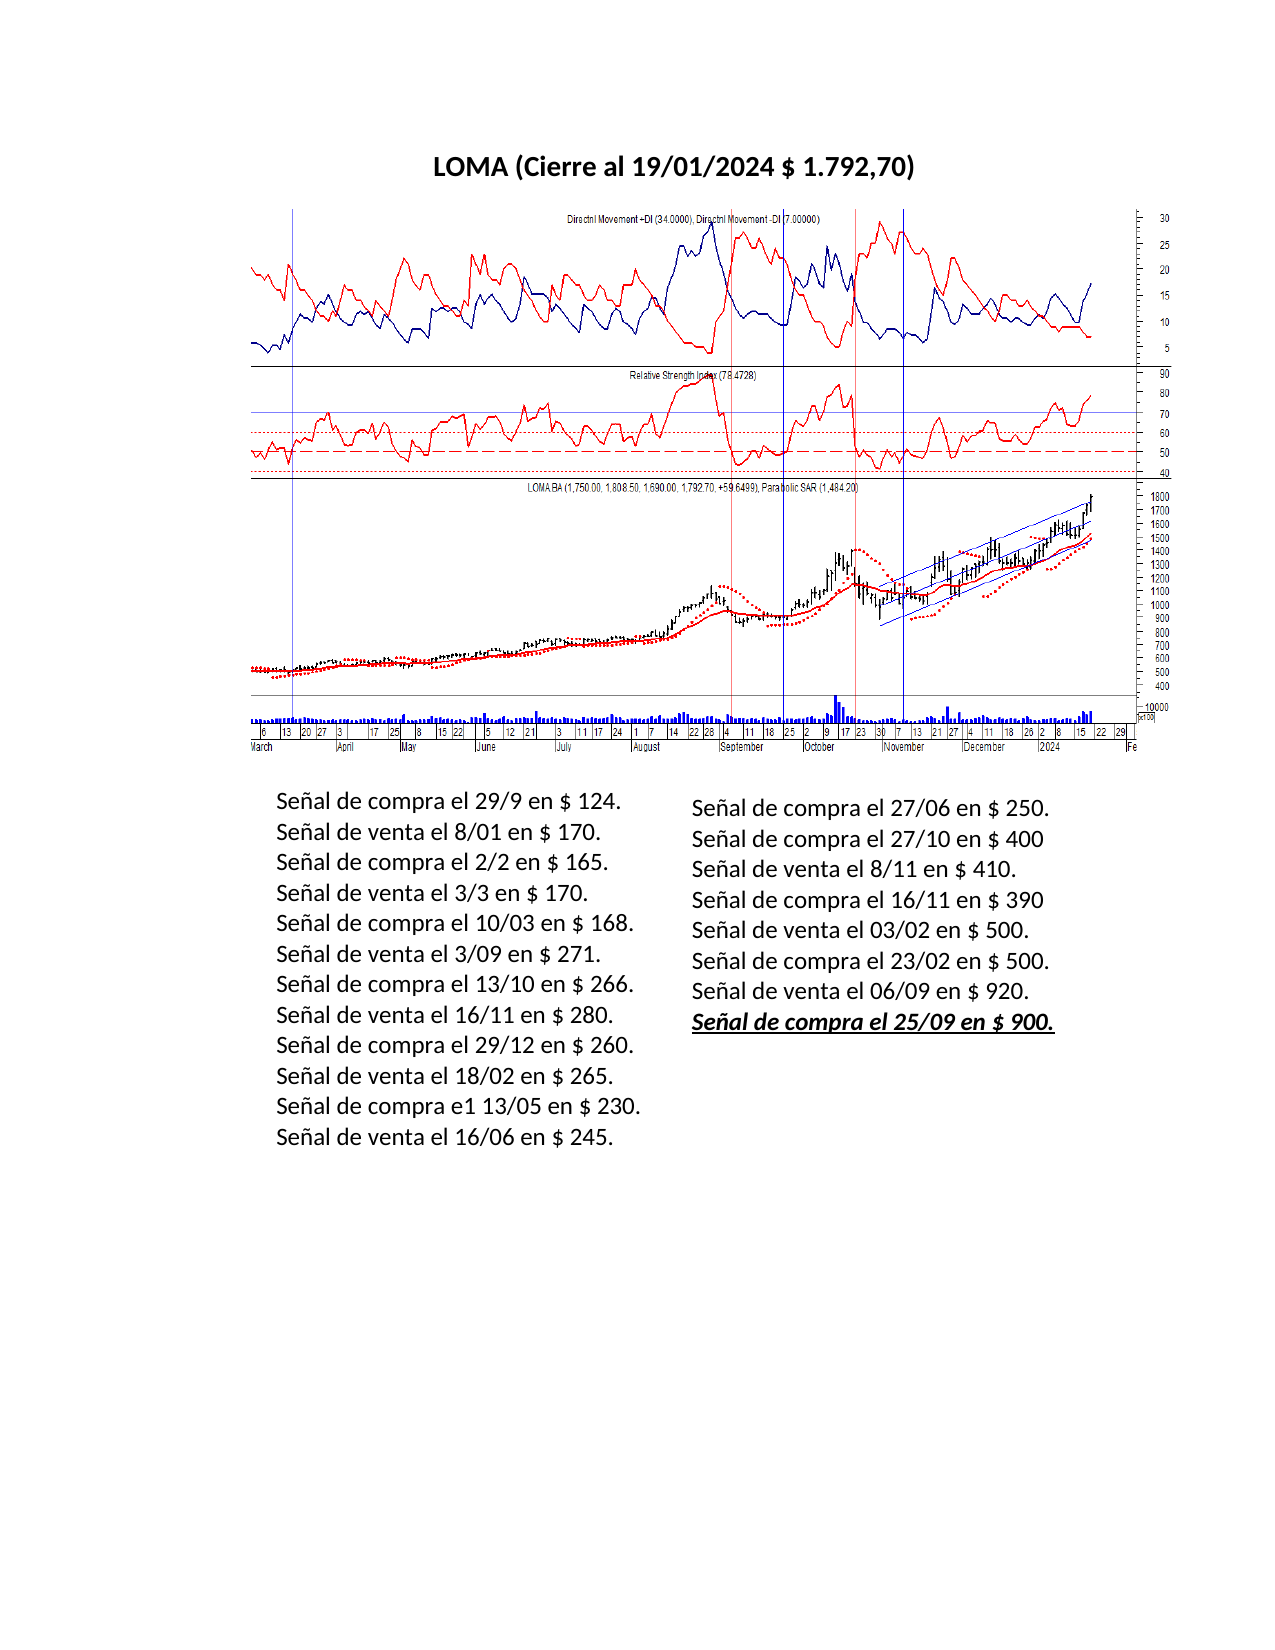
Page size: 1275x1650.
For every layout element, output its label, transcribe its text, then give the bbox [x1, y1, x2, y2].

picture [251, 209, 1172, 752]
text LOMA (Cierre al 19/01/2024 $ 1.792,70) [177, 148, 1098, 183]
